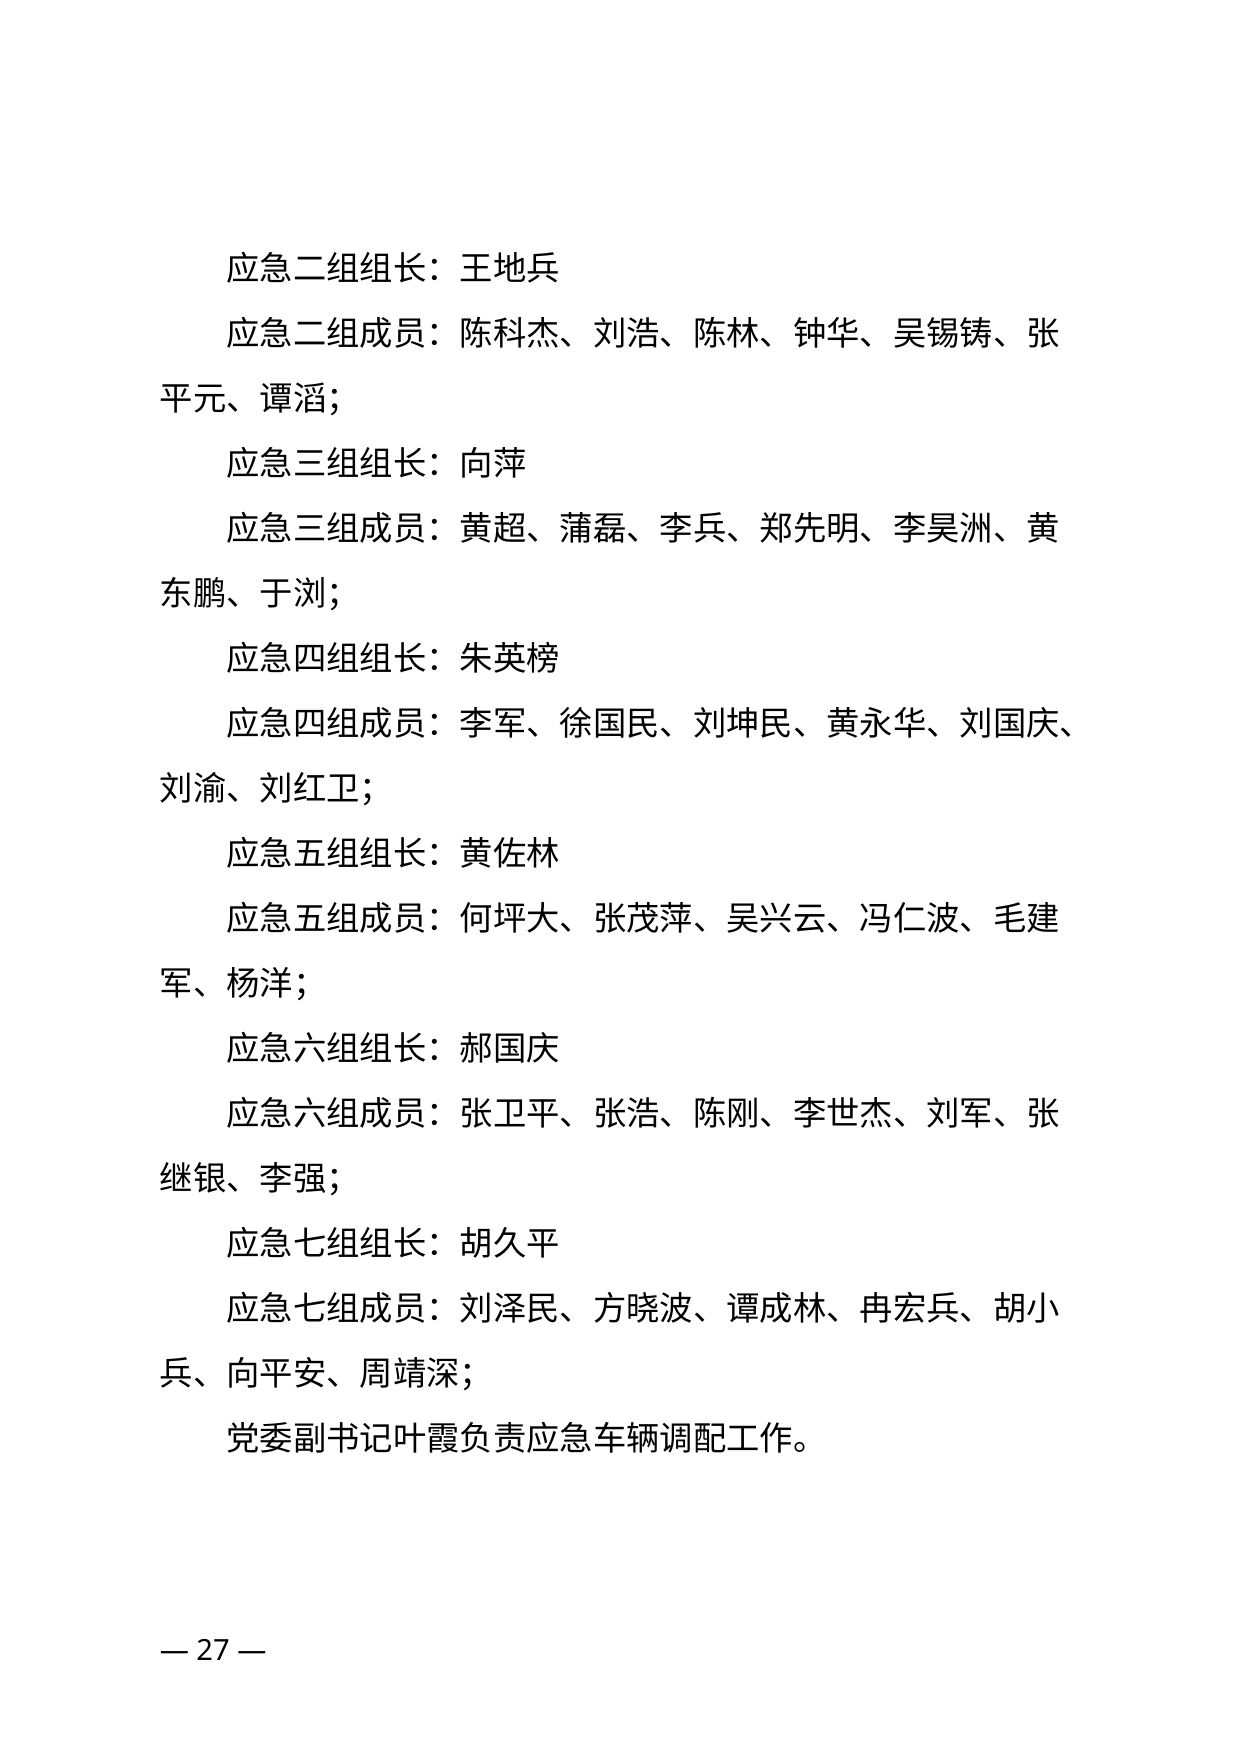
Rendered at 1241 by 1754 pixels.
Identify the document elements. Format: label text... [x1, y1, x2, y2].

text 应急三组组长：向萍 [159, 428, 1081, 493]
text 应急六组成员：张卫平、张浩、陈刚、李世杰、刘军、张继银、李强； [159, 1078, 1081, 1208]
text 应急四组成员：李军、徐国民、刘坤民、黄永华、刘国庆、刘渝、刘红卫； [159, 688, 1081, 818]
text 应急五组成员：何坪大、张茂萍、吴兴云、冯仁波、毛建军、杨洋； [159, 883, 1081, 1013]
text 应急六组组长：郝国庆 [159, 1013, 1081, 1078]
text 应急五组组长：黄佐林 [159, 818, 1081, 883]
list 党委副书记叶霞负责应急车辆调配工作。 [159, 1403, 1081, 1468]
text 应急三组成员：黄超、蒲磊、李兵、郑先明、李昊洲、黄东鹏、于浏； [159, 493, 1081, 623]
text 应急七组成员：刘泽民、方晓波、谭成林、冉宏兵、胡小兵、向平安、周靖深； [159, 1273, 1081, 1403]
text 应急二组组长：王地兵 [159, 233, 1081, 298]
text 应急七组组长：胡久平 [159, 1208, 1081, 1273]
text 应急四组组长：朱英榜 [159, 623, 1081, 688]
text 应急二组成员：陈科杰、刘浩、陈林、钟华、吴锡铸、张平元、谭滔； [159, 298, 1081, 428]
